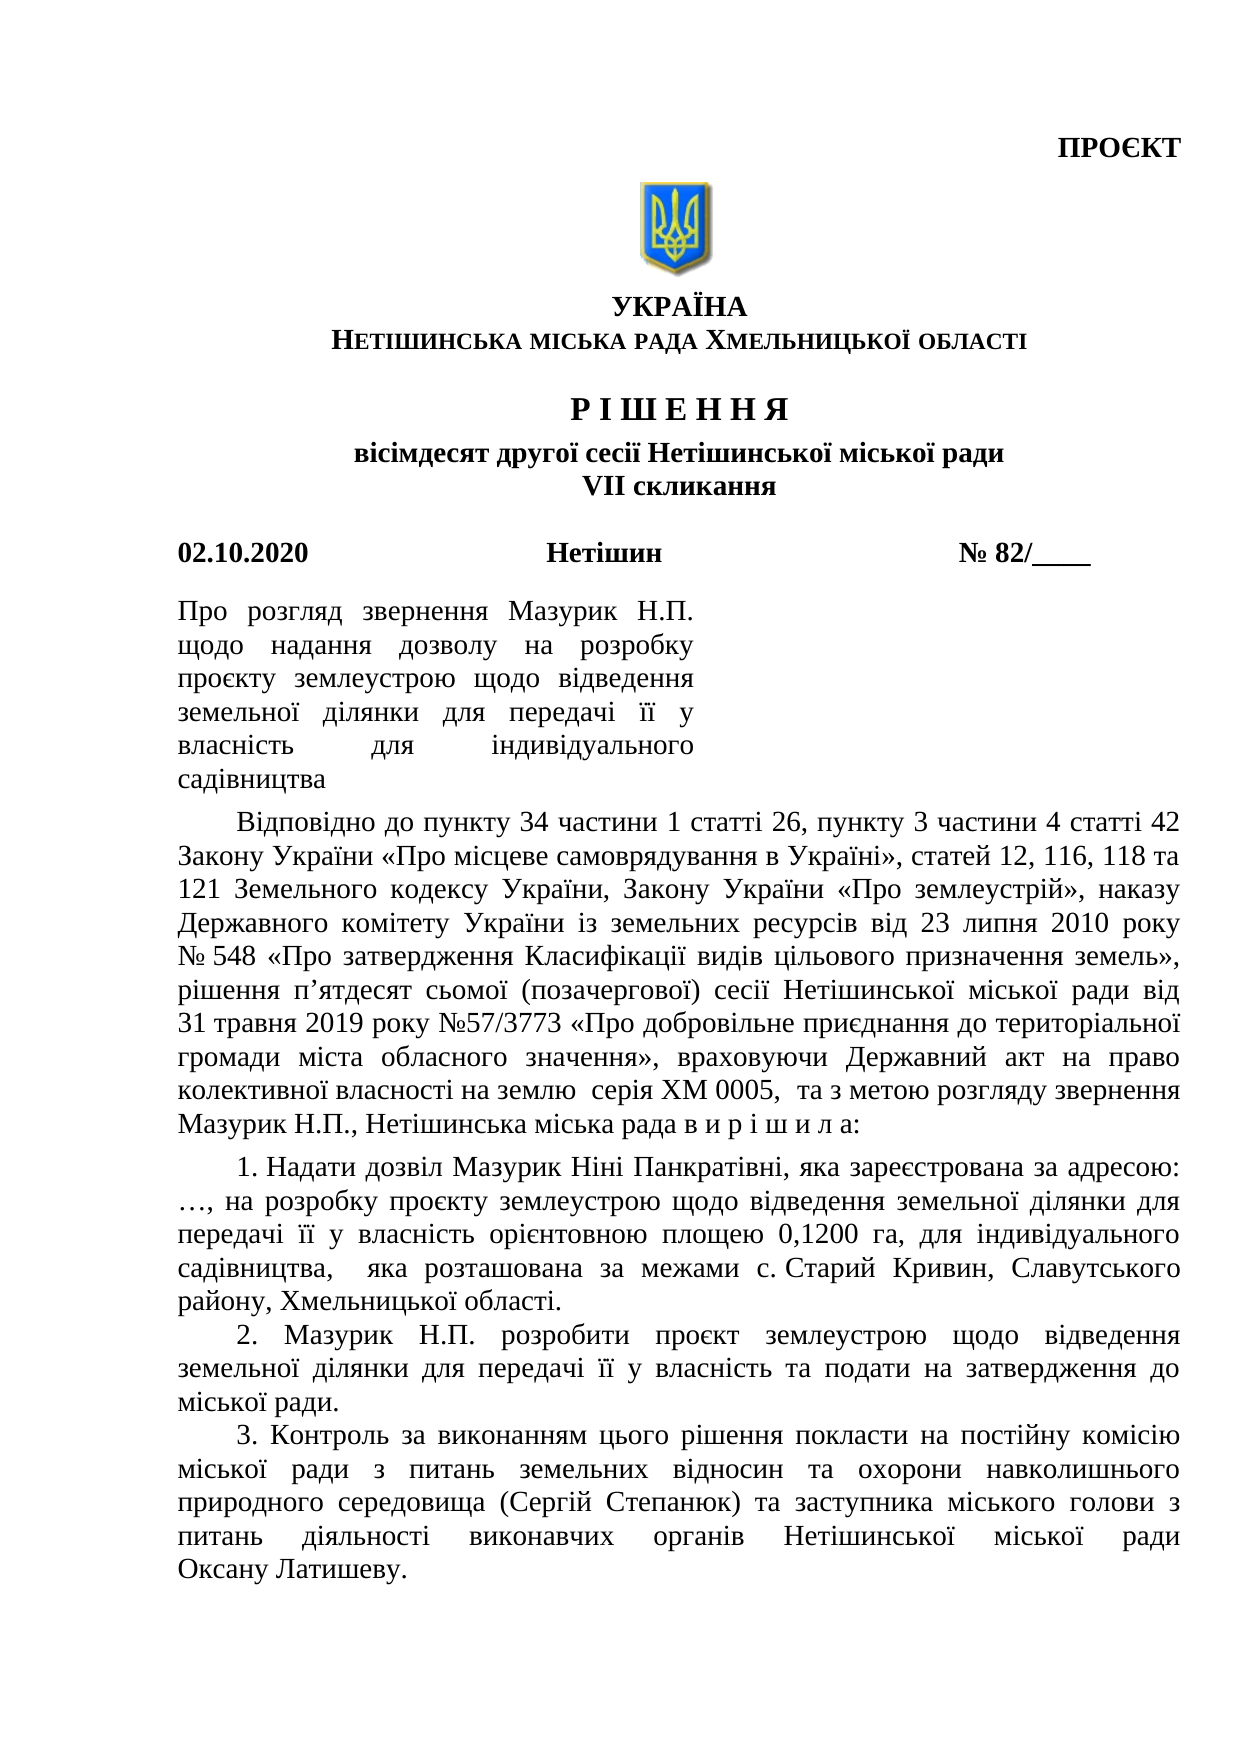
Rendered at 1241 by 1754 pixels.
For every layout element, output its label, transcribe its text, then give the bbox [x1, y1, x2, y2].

text 3. Контроль за виконанням цього рішення покласти на постійну комісію міської ради з питань земельних відносин та охорони навколишнього природного середовища (Сергій Степанюк) та заступника міського голови з питань діяльності виконавчих органів Нетішинської міської ради Оксану Латишеву. [177, 1417, 1181, 1585]
text Р І Ш Е Н Н Я [177, 389, 1181, 428]
text 2. Мазурик Н.П. розробити проєкт землеустрою щодо відведення земельної ділянки для передачі її у власність та подати на затвердження до міської ради. [177, 1317, 1181, 1417]
picture [640, 182, 714, 277]
text УКРАЇНА [177, 177, 1181, 322]
text VІІ скликання [177, 468, 1181, 502]
list Надати дозвіл Мазурик Ніні Панкратівні, яка зареєстрована за адресою: …, на розробку проєкту землеустрою щодо відведення земельної ділянки для передачі її у власність орієнтовною площею 0,1200 га, для індивідуального садівництва, яка розташована за межами с. Старий Кривин, Славутського району, Хмельницької області. [177, 1149, 1181, 1317]
text Нетішинська міська рада Хмельницької області [177, 322, 1181, 356]
text 02.10.2020 Нетішин № 82/____ [177, 536, 1181, 569]
text Про розгляд звернення Мазурик Н.П. щодо надання дозволу на розробку проєкту землеустрою щодо відведення земельної ділянки для передачі її у власність для індивідуального садівництва [177, 593, 694, 794]
text ПРОЄКТ [177, 131, 1181, 164]
text Відповідно до пункту 34 частини 1 статті 26, пункту 3 частини 4 статті 42 Закону України «Про місцеве самоврядування в Україні», статей 12, 116, 118 та 121 Земельного кодексу України, Закону України «Про землеустрій», наказу Державного комітету України із земельних ресурсів від 23 липня 2010 року № 548 «Про затвердження Класифікації видів цільового призначення земель», рішення п’ятдесят сьомої (позачергової) сесії Нетішинської міської ради від 31 травня 2019 року №57/3773 «Про добровільне приєднання до територіальної громади міста обласного значення», враховуючи Державний акт на право колективної власності на землю серія ХМ 0005, та з метою розгляду звернення Мазурик Н.П., Нетішинська міська рада в и р і ш и л а: [177, 804, 1181, 1139]
text вісімдесят другої сесії Нетішинської міської ради [177, 435, 1181, 468]
